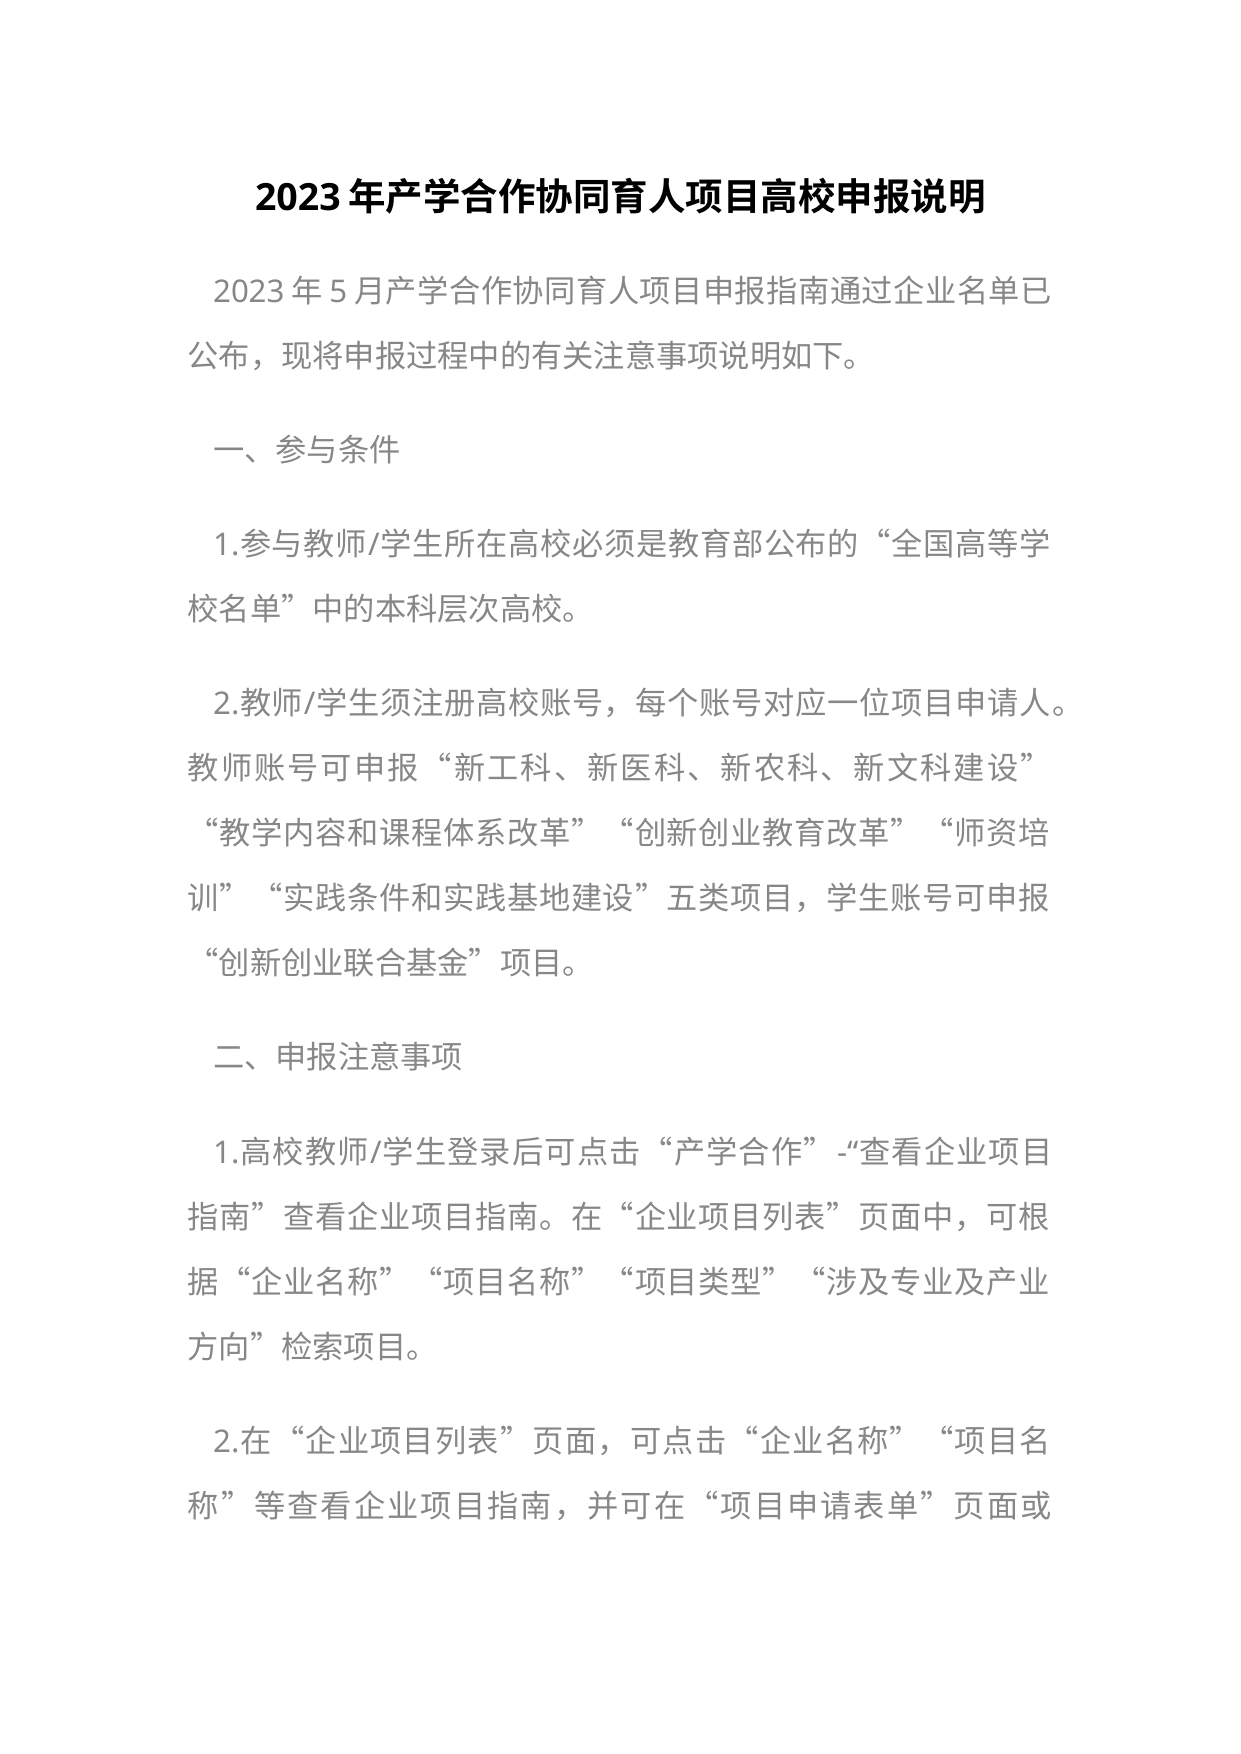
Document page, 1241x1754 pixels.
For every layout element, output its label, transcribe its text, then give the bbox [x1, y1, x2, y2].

text 2023年5月产学合作协同育人项目申报指南通过企业名单已公布，现将申报过程中的有关注意事项说明如下。 [187, 256, 1053, 386]
text 1.高校教师/学生登录后可点击“产学合作”-“查看企业项目指南”查看企业项目指南。在“企业项目列表”页面中，可根据“企业名称”“项目名称”“项目类型”“涉及专业及产业方向”检索项目。 [187, 1117, 1053, 1377]
text 一、参与条件 [187, 415, 1053, 480]
text 1.参与教师/学生所在高校必须是教育部公布的“全国高等学校名单”中的本科层次高校。 [187, 509, 1053, 639]
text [187, 1406, 1053, 1536]
text 2.教师/学生须注册高校账号，每个账号对应一位项目申请人。教师账号可申报“新工科、新医科、新农科、新文科建设”“教学内容和课程体系改革”“创新创业教育改革”“师资培训”“实践条件和实践基地建设”五类项目，学生账号可申报“创新创业联合基金”项目。 [187, 669, 1053, 994]
text 二、申报注意事项 [187, 1023, 1053, 1088]
text 2023年产学合作协同育人项目高校申报说明 [187, 162, 1053, 227]
